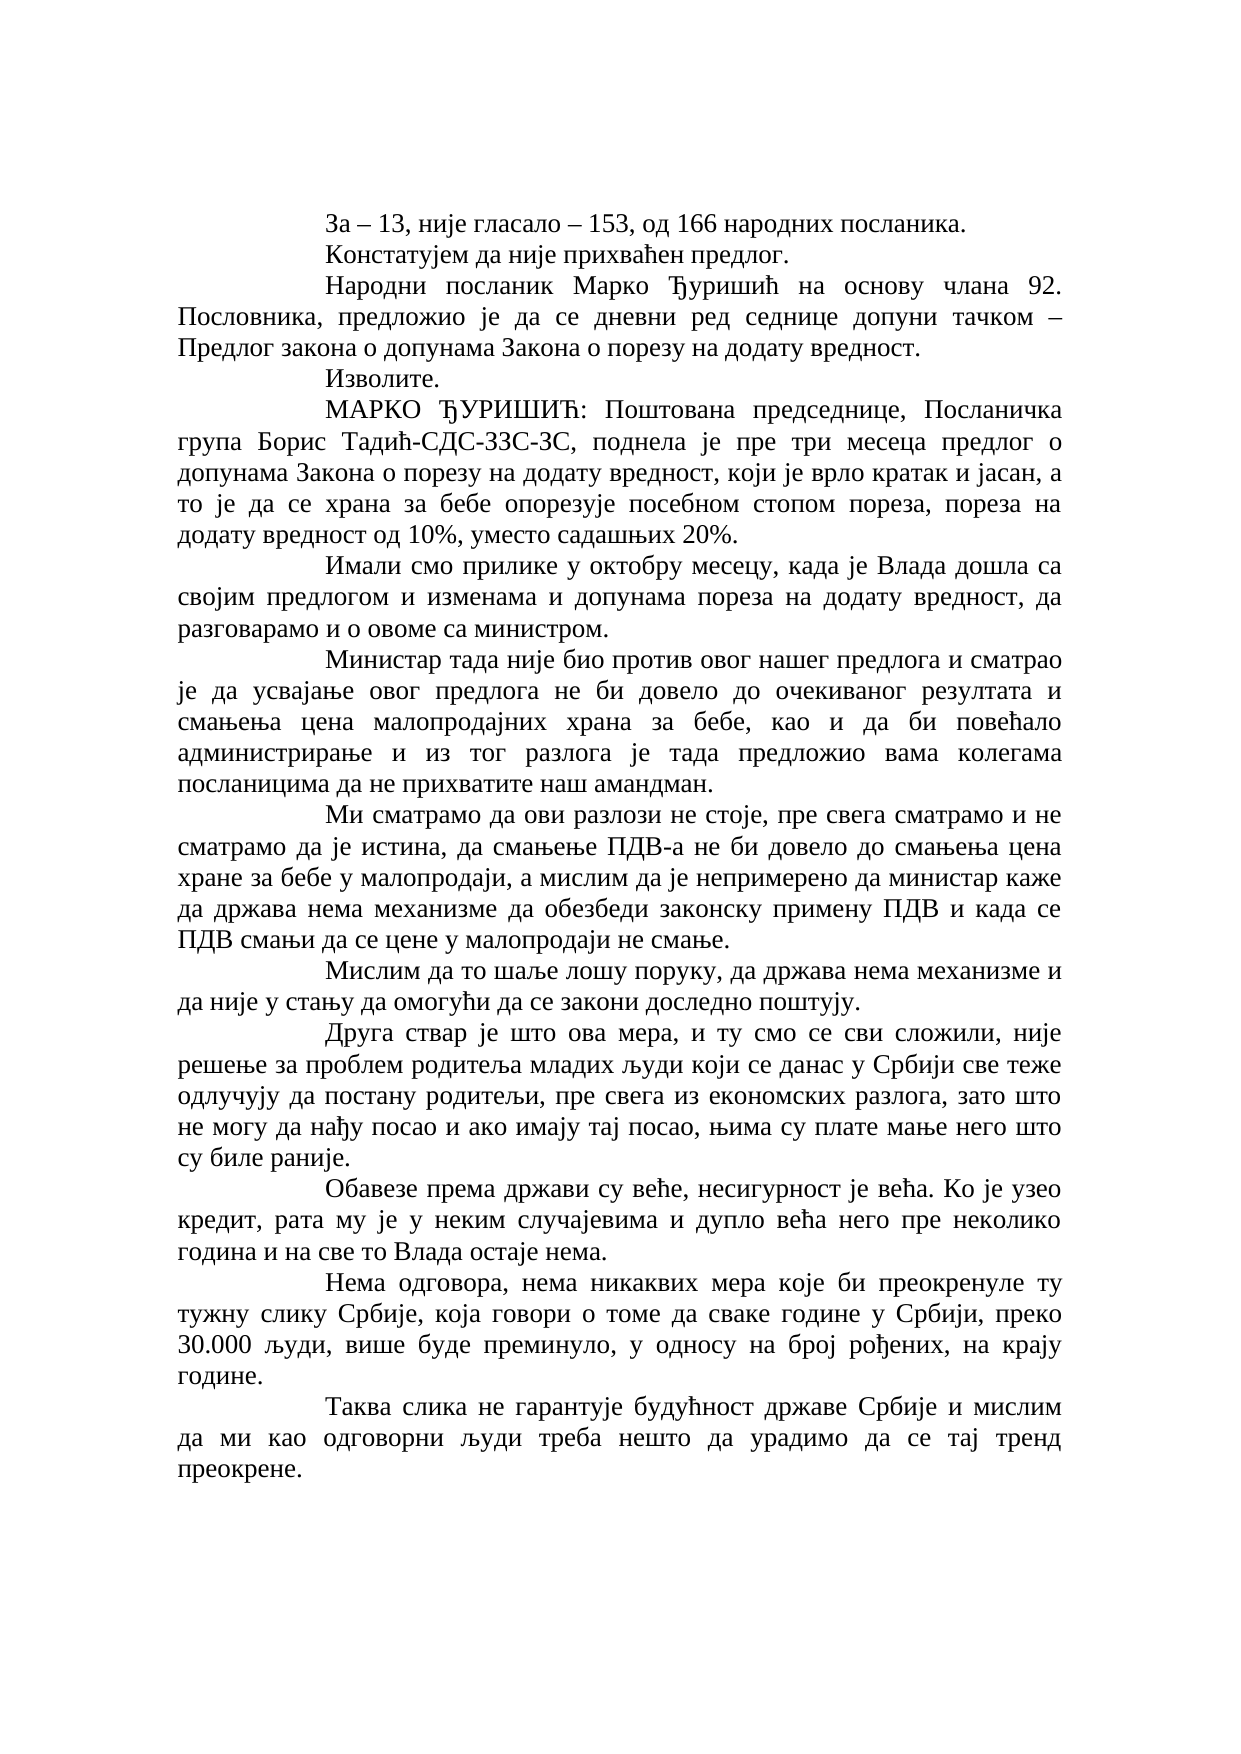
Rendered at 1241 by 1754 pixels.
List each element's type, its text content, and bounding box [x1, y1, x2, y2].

text Ми сматрамо да ови разлози не стоје, пре свега сматрамо и не сматрамо да је истина, да смањење ПДВ-а не би довело до смањења цена хране за бебе у малопродаји, а мислим да је непримерено да министар каже да држава нема механизме да обезбеди законску примену ПДВ и када се ПДВ смањи да се цене у малопродаји не смање. [177, 798, 1063, 954]
text Министар тада није био против овог нашег предлога и сматрао је да усвајање овог предлога не би довело до очекиваног резултата и смањења цена малопродајних храна за бебе, као и да би повећало администрирање и из тог разлога је тада предложио вама колегама посланицима да не прихватите наш амандман. [177, 643, 1063, 798]
text Констатујем да није прихваћен предлог. [177, 238, 1063, 269]
text Народни посланик Марко Ђуришић на основу члана 92. Пословника, предложио је да се дневни ред седнице допуни тачком – Предлог закона о допунама Закона о порезу на додату вредност. [177, 269, 1063, 362]
text Обавезе према држави су веће, несигурност је већа. Ко је узео кредит, рата му је у неким случајевима и дупло већа него пре неколико година и на све то Влада остаје нема. [177, 1172, 1063, 1266]
text Мислим да то шаље лошу поруку, да држава нема механизме и да није у стању да омогући да се закони доследно поштују. [177, 954, 1063, 1017]
text Нема одговора, нема никаквих мера које би преокренуле ту тужну слику Србије, која говори о томе да сваке године у Србији, преко 30.000 људи, више буде преминуло, у односу на број рођених, на крају године. [177, 1266, 1063, 1390]
text Друга ствар је што ова мера, и ту смо се сви сложили, није решење за проблем родитеља младих људи који се данас у Србији све теже одлучују да постану родитељи, пре свега из економских разлога, зато што не могу да нађу посао и ако имају тај посао, њима су плате мање него што су биле раније. [177, 1017, 1063, 1172]
text МАРКО ЂУРИШИЋ: Поштована председнице, Посланичка група Борис Тадић-СДС-ЗЗС-ЗС, поднела је пре три месеца предлог о допунама Закона о порезу на додату вредност, који је врло кратак и јасан, а то је да се храна за бебе опорезује посебном стопом пореза, пореза на додату вредност од 10%, уместо садашњих 20%. [177, 394, 1063, 549]
text Изволите. [177, 362, 1063, 394]
text Таква слика не гарантује будућност државе Србије и мислим да ми као одговорни људи треба нешто да урадимо да се тај тренд преокрене. [177, 1390, 1063, 1484]
text За – 13, није гласало – 153, од 166 народних посланика. [177, 207, 1063, 238]
text Имали смо прилике у октобру месецу, када је Влада дошла са својим предлогом и изменама и допунама пореза на додату вредност, да разговарамо и о овоме са министром. [177, 549, 1063, 643]
